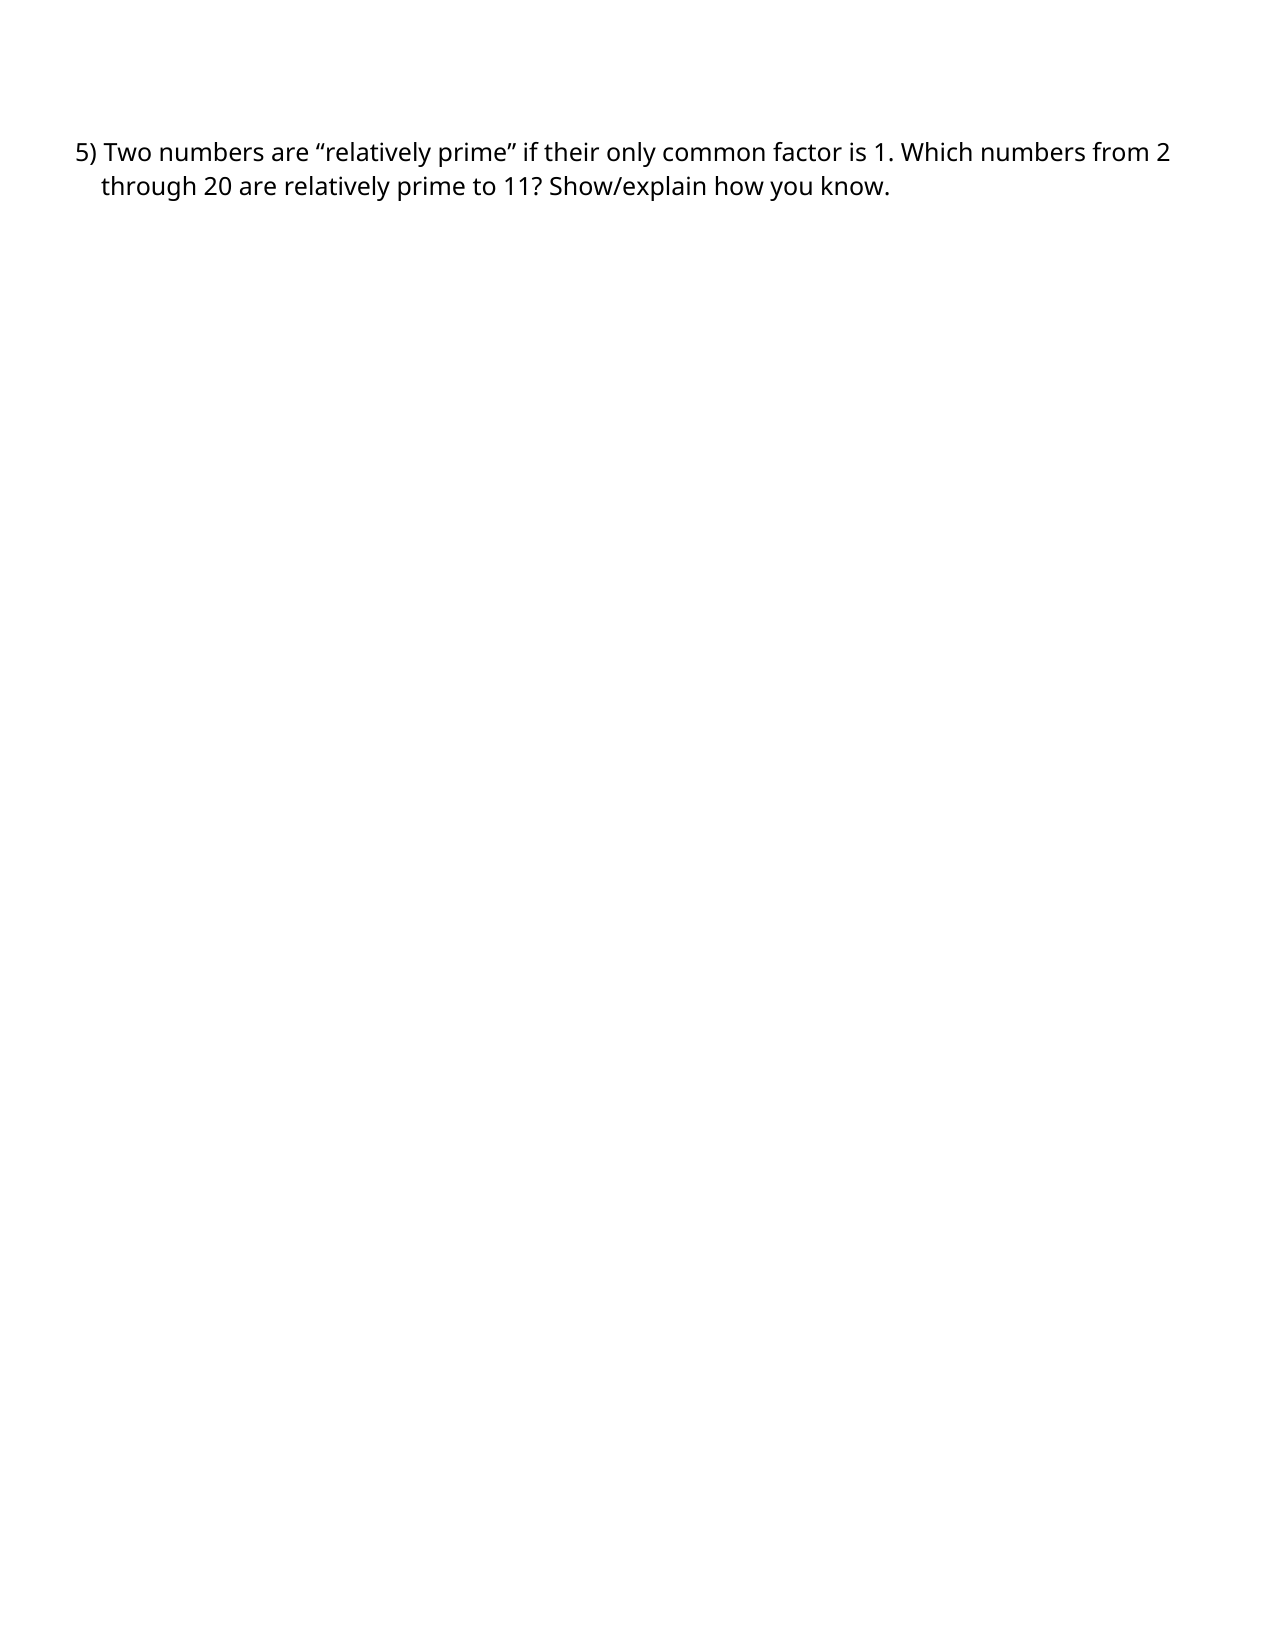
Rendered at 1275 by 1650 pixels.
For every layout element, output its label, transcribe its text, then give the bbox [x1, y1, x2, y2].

text 5) Two numbers are “relatively prime” if their only common factor is 1. Which numbers from 2 [75, 135, 1200, 169]
text through 20 are relatively prime to 11? Show/explain how you know. [75, 169, 1200, 203]
